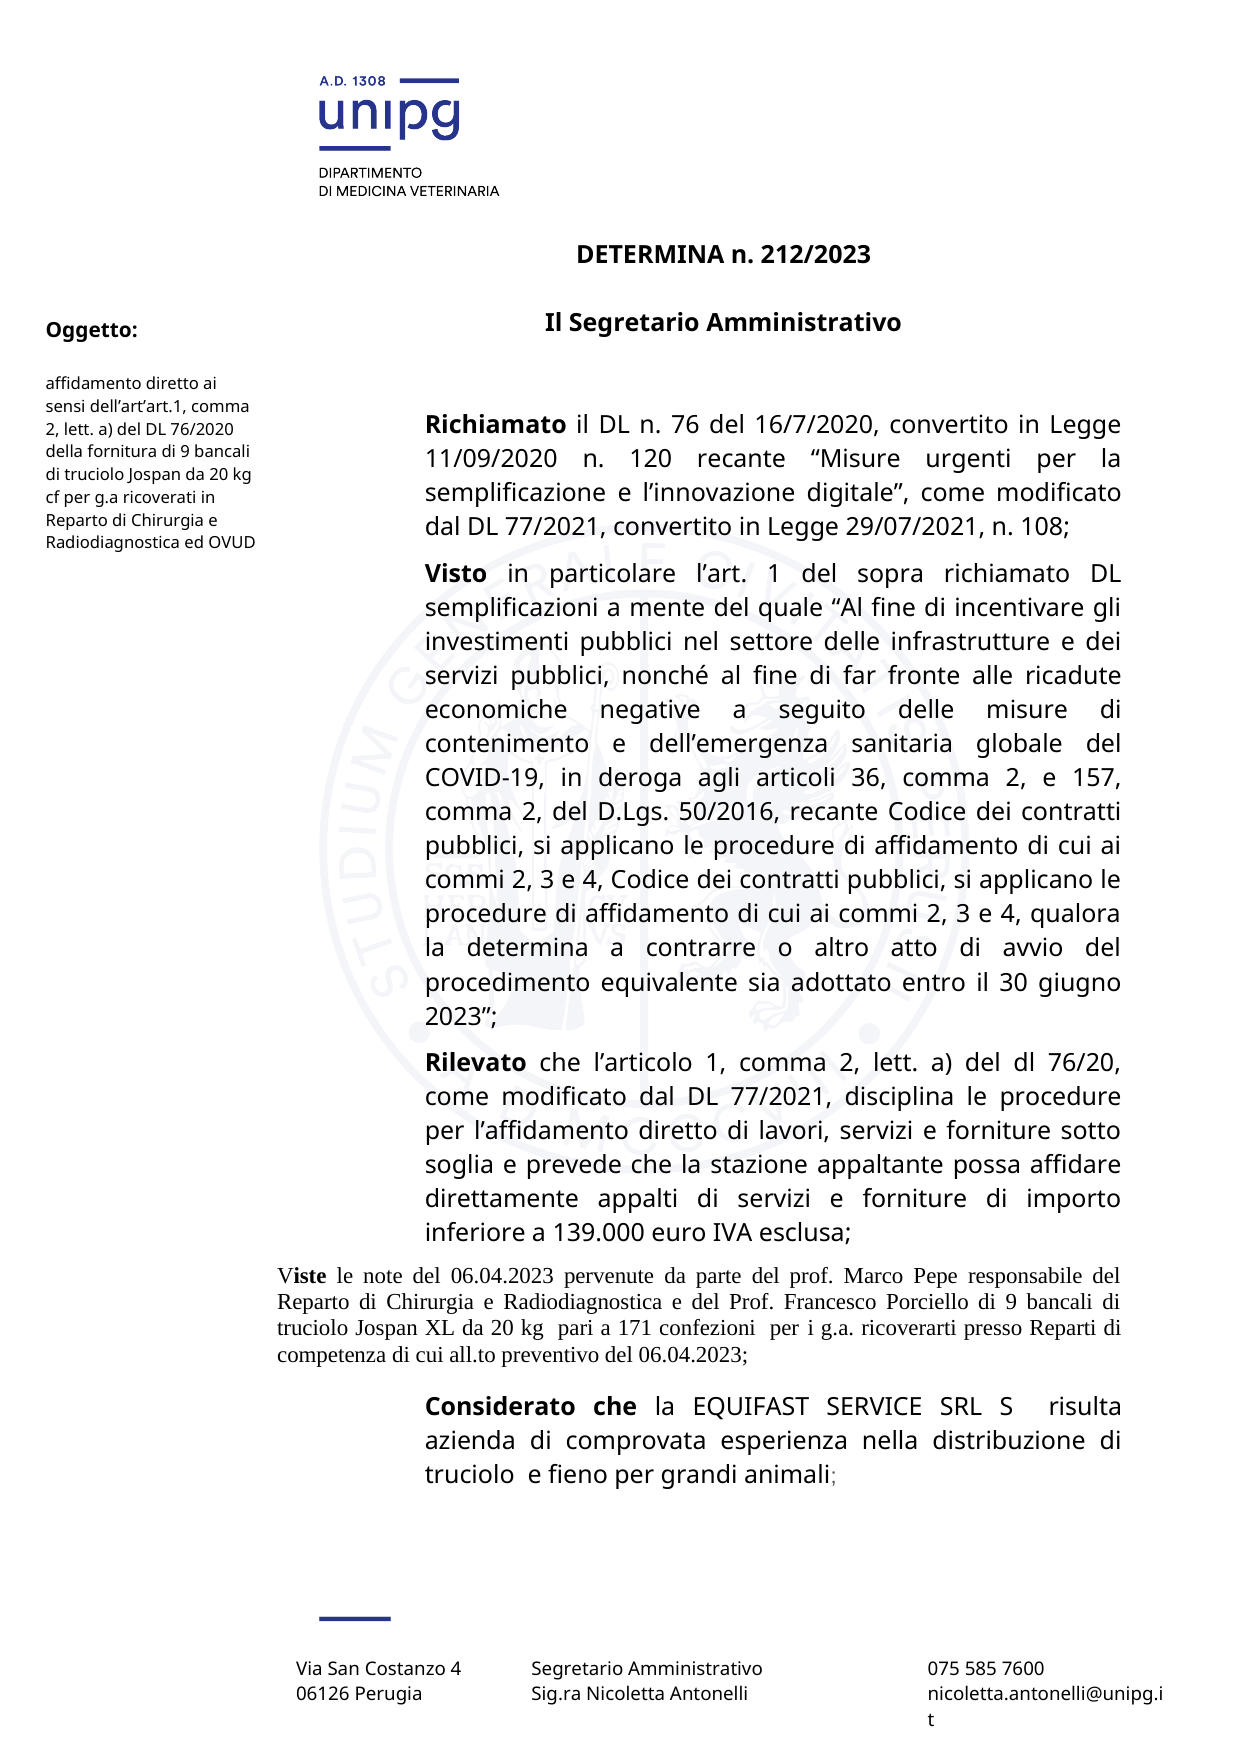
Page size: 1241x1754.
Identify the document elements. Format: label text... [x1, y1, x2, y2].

text Oggetto: [45, 315, 258, 343]
text Viste le note del 06.04.2023 pervenute da parte del prof. Marco Pepe responsabile del Reparto di Chirurgia e Radiodiagnostica e del Prof. Francesco Porciello di 9 bancali di truciolo Jospan XL da 20 kg pari a 171 confezioni per i g.a. ricoverarti presso Reparti di competenza di cui all.to preventivo del 06.04.2023; [118, 1262, 1122, 1367]
picture [23, 0, 1241, 1726]
text Considerato che la EQUIFAST SERVICE SRL S risulta azienda di comprovata esperienza nella distribuzione di truciolo e fieno per grandi animali; [266, 1389, 1122, 1491]
text Il Segretario Amministrativo [325, 304, 1122, 338]
text DETERMINA n. 212/2023 [325, 236, 1122, 270]
text Rilevato che l’articolo 1, comma 2, lett. a) del dl 76/20, come modificato dal DL 77/2021, disciplina le procedure per l’affidamento diretto di lavori, servizi e forniture sotto soglia e prevede che la stazione appaltante possa affidare direttamente appalti di servizi e forniture di importo inferiore a 139.000 euro IVA esclusa; [266, 1045, 1122, 1249]
text affidamento diretto ai sensi dell’art’art.1, comma 2, lett. a) del DL 76/2020 della fornitura di 9 bancali di truciolo Jospan da 20 kg cf per g.a ricoverati in Reparto di Chirurgia e Radiodiagnostica ed OVUD [45, 372, 258, 554]
text Visto in particolare l’art. 1 del sopra richiamato DL semplificazioni a mente del quale “Al fine di incentivare gli investimenti pubblici nel settore delle infrastrutture e dei servizi pubblici, nonché al fine di far fronte alle ricadute economiche negative a seguito delle misure di contenimento e dell’emergenza sanitaria globale del COVID-19, in deroga agli articoli 36, comma 2, e 157, comma 2, del D.Lgs. 50/2016, recante Codice dei contratti pubblici, si applicano le procedure di affidamento di cui ai commi 2, 3 e 4, Codice dei contratti pubblici, si applicano le procedure di affidamento di cui ai commi 2, 3 e 4, qualora la determina a contrarre o altro atto di avvio del procedimento equivalente sia adottato entro il 30 giugno 2023”; [266, 555, 1122, 1032]
text Richiamato il DL n. 76 del 16/7/2020, convertito in Legge 11/09/2020 n. 120 recante “Misure urgenti per la semplificazione e l’innovazione digitale”, come modificato dal DL 77/2021, convertito in Legge 29/07/2021, n. 108; [266, 407, 1122, 543]
